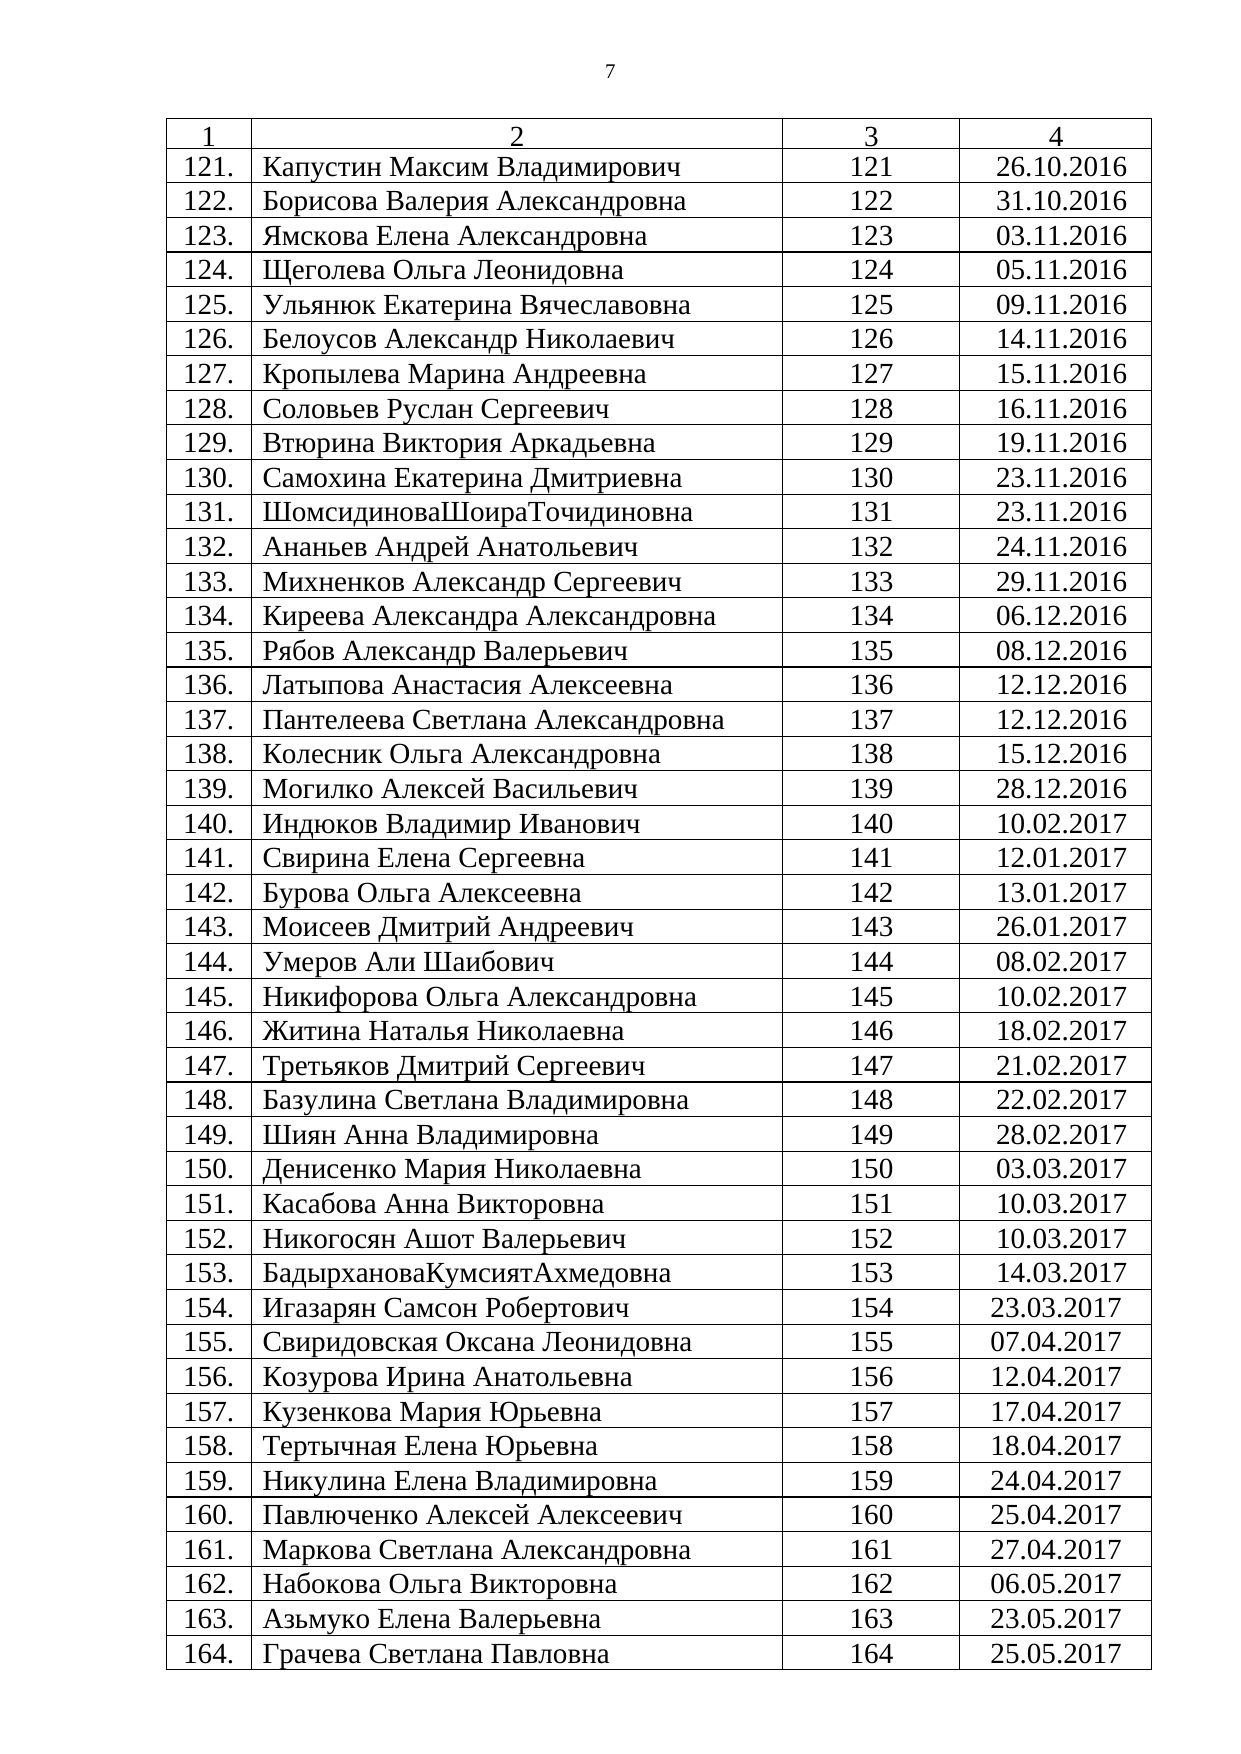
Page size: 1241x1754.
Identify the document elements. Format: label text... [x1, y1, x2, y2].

table_cell 141. [167, 840, 251, 874]
table_cell 143. [167, 910, 251, 943]
table_cell 146. [167, 1013, 251, 1047]
table_cell 160 [783, 1498, 959, 1531]
table_cell 135 [783, 633, 959, 666]
table_cell 163 [783, 1601, 959, 1635]
table_cell Белоусов Александр Николаевич [252, 322, 782, 355]
table_cell 161 [783, 1532, 959, 1566]
table_cell 134 [783, 598, 959, 632]
table_cell Шиян Анна Владимировна [252, 1117, 782, 1151]
table_cell 10.03.2017 [960, 1186, 1151, 1220]
table_cell Грачева Светлана Павловна [252, 1636, 782, 1669]
table_cell 28.12.2016 [960, 771, 1151, 805]
table_cell 126 [783, 322, 959, 355]
table_cell 139. [167, 771, 251, 805]
table_cell ШомсидиноваШоираТочидиновна [252, 495, 782, 528]
table_cell 08.02.2017 [960, 944, 1151, 978]
table_cell Колесник Ольга Александровна [252, 737, 782, 770]
table_cell 146 [783, 1013, 959, 1047]
table_cell 164. [167, 1636, 251, 1669]
table_cell 138. [167, 737, 251, 770]
table_cell 143 [783, 910, 959, 943]
table_cell 124 [783, 253, 959, 286]
table_cell 137 [783, 702, 959, 736]
table_cell 18.04.2017 [960, 1428, 1151, 1462]
table_cell 144 [783, 944, 959, 978]
table_cell 14.03.2017 [960, 1255, 1151, 1289]
table_cell 158 [783, 1428, 959, 1462]
table_cell Соловьев Руслан Сергеевич [252, 391, 782, 424]
table_cell 150. [167, 1152, 251, 1185]
table_cell 12.12.2016 [960, 668, 1151, 701]
table_cell 18.02.2017 [960, 1013, 1151, 1047]
table_cell 132. [167, 529, 251, 563]
table_cell Киреева Александра Александровна [252, 598, 782, 632]
table_cell Маркова Светлана Александровна [252, 1532, 782, 1566]
table_cell Денисенко Мария Николаевна [252, 1152, 782, 1185]
table_cell 164 [783, 1636, 959, 1669]
table_cell 145. [167, 979, 251, 1012]
table_cell 148 [783, 1083, 959, 1116]
table_cell 14.11.2016 [960, 322, 1151, 355]
table_header 4 [960, 119, 1151, 148]
table_cell 136 [783, 668, 959, 701]
table_cell Тертычная Елена Юрьевна [252, 1428, 782, 1462]
table_cell 148. [167, 1083, 251, 1116]
table_cell 09.11.2016 [960, 287, 1151, 321]
table_cell 140 [783, 806, 959, 839]
table_cell Рябов Александр Валерьевич [252, 633, 782, 666]
table_cell 123 [783, 218, 959, 251]
table_cell 133 [783, 564, 959, 597]
table_cell 131 [783, 495, 959, 528]
table_cell Щеголева Ольга Леонидовна [252, 253, 782, 286]
table_cell 160. [167, 1498, 251, 1531]
table_cell 154. [167, 1290, 251, 1323]
table_cell 159. [167, 1463, 251, 1496]
table_cell 163. [167, 1601, 251, 1635]
table_cell Павлюченко Алексей Алексеевич [252, 1498, 782, 1531]
table_cell 159 [783, 1463, 959, 1496]
table_header 2 [252, 119, 782, 148]
table_cell 26.01.2017 [960, 910, 1151, 943]
table_cell 137. [167, 702, 251, 736]
table_cell Михненков Александр Сергеевич [252, 564, 782, 597]
table_cell 142 [783, 875, 959, 908]
table_cell Капустин Максим Владимирович [252, 149, 782, 182]
table_cell 157 [783, 1394, 959, 1427]
table_cell 125 [783, 287, 959, 321]
table_cell 150 [783, 1152, 959, 1185]
table_cell Азьмуко Елена Валерьевна [252, 1601, 782, 1635]
table_cell Кропылева Марина Андреевна [252, 356, 782, 390]
table_cell 144. [167, 944, 251, 978]
table_cell Житина Наталья Николаевна [252, 1013, 782, 1047]
table_cell Моисеев Дмитрий Андреевич [252, 910, 782, 943]
table_cell 03.11.2016 [960, 218, 1151, 251]
table_cell 130 [783, 460, 959, 493]
table_cell Свирина Елена Сергеевна [252, 840, 782, 874]
table_cell 151. [167, 1186, 251, 1220]
table_cell 23.11.2016 [960, 460, 1151, 493]
table_cell 153. [167, 1255, 251, 1289]
table_cell 28.02.2017 [960, 1117, 1151, 1151]
table_cell Могилко Алексей Васильевич [252, 771, 782, 805]
table_cell 131. [167, 495, 251, 528]
table_cell Умеров Али Шаибович [252, 944, 782, 978]
table_cell 12.12.2016 [960, 702, 1151, 736]
table_cell Набокова Ольга Викторовна [252, 1567, 782, 1600]
table_cell 127. [167, 356, 251, 390]
table_cell 141 [783, 840, 959, 874]
table_cell 162 [783, 1567, 959, 1600]
table_cell 127 [783, 356, 959, 390]
table_cell 147. [167, 1048, 251, 1081]
table_header 3 [783, 119, 959, 148]
table_header 1 [167, 119, 251, 148]
table_cell 06.05.2017 [960, 1567, 1151, 1600]
table_cell 128. [167, 391, 251, 424]
table_cell 15.12.2016 [960, 737, 1151, 770]
table_cell 03.03.2017 [960, 1152, 1151, 1185]
table_cell 29.11.2016 [960, 564, 1151, 597]
table_cell 25.05.2017 [960, 1636, 1151, 1669]
table_cell Базулина Светлана Владимировна [252, 1083, 782, 1116]
table_cell 10.03.2017 [960, 1221, 1151, 1254]
table_cell 149 [783, 1117, 959, 1151]
table_cell 134. [167, 598, 251, 632]
table_cell Козурова Ирина Анатольевна [252, 1359, 782, 1393]
table_cell 161. [167, 1532, 251, 1566]
table_cell 152 [783, 1221, 959, 1254]
table_cell 162. [167, 1567, 251, 1600]
table_cell 13.01.2017 [960, 875, 1151, 908]
table_cell 123. [167, 218, 251, 251]
table_cell 07.04.2017 [960, 1325, 1151, 1358]
table_cell Никогосян Ашот Валерьевич [252, 1221, 782, 1254]
table_cell 154 [783, 1290, 959, 1323]
table_cell 19.11.2016 [960, 425, 1151, 459]
table_cell Индюков Владимир Иванович [252, 806, 782, 839]
table_cell Самохина Екатерина Дмитриевна [252, 460, 782, 493]
table_cell 147 [783, 1048, 959, 1081]
table_cell 130. [167, 460, 251, 493]
table_cell 124. [167, 253, 251, 286]
table_cell 15.11.2016 [960, 356, 1151, 390]
table_cell 24.11.2016 [960, 529, 1151, 563]
table_cell 23.05.2017 [960, 1601, 1151, 1635]
table_cell 129. [167, 425, 251, 459]
table_cell 06.12.2016 [960, 598, 1151, 632]
table_cell Касабова Анна Викторовна [252, 1186, 782, 1220]
table_cell 152. [167, 1221, 251, 1254]
table_cell Борисова Валерия Александровна [252, 183, 782, 217]
table_cell Ананьев Андрей Анатольевич [252, 529, 782, 563]
table_cell Втюрина Виктория Аркадьевна [252, 425, 782, 459]
table_cell 139 [783, 771, 959, 805]
table_cell Ямскова Елена Александровна [252, 218, 782, 251]
table_cell БадырхановаКумсиятАхмедовна [252, 1255, 782, 1289]
table_cell 128 [783, 391, 959, 424]
table_cell 05.11.2016 [960, 253, 1151, 286]
table_cell 155. [167, 1325, 251, 1358]
table_cell Третьяков Дмитрий Сергеевич [252, 1048, 782, 1081]
table_cell 140. [167, 806, 251, 839]
table_cell 26.10.2016 [960, 149, 1151, 182]
table_cell 149. [167, 1117, 251, 1151]
table_cell 133. [167, 564, 251, 597]
table_cell 157. [167, 1394, 251, 1427]
table_cell Кузенкова Мария Юрьевна [252, 1394, 782, 1427]
table_cell 156. [167, 1359, 251, 1393]
table_cell 23.03.2017 [960, 1290, 1151, 1323]
table_cell 151 [783, 1186, 959, 1220]
table_cell Игазарян Самсон Робертович [252, 1290, 782, 1323]
table_cell 22.02.2017 [960, 1083, 1151, 1116]
table_cell Свиридовская Оксана Леонидовна [252, 1325, 782, 1358]
table_cell 17.04.2017 [960, 1394, 1151, 1427]
table_cell 25.04.2017 [960, 1498, 1151, 1531]
table_cell 158. [167, 1428, 251, 1462]
table_cell 31.10.2016 [960, 183, 1151, 217]
table_cell 121. [167, 149, 251, 182]
table_cell Никифорова Ольга Александровна [252, 979, 782, 1012]
table_cell 145 [783, 979, 959, 1012]
table_cell 153 [783, 1255, 959, 1289]
table_cell 122. [167, 183, 251, 217]
table_cell 136. [167, 668, 251, 701]
table_cell 125. [167, 287, 251, 321]
table_cell 10.02.2017 [960, 806, 1151, 839]
table_cell 135. [167, 633, 251, 666]
table_cell 16.11.2016 [960, 391, 1151, 424]
table_cell 138 [783, 737, 959, 770]
table_cell 12.01.2017 [960, 840, 1151, 874]
table_cell 121 [783, 149, 959, 182]
table_cell 24.04.2017 [960, 1463, 1151, 1496]
table_cell Латыпова Анастасия Алексеевна [252, 668, 782, 701]
table_cell 27.04.2017 [960, 1532, 1151, 1566]
table_cell Ульянюк Екатерина Вячеславовна [252, 287, 782, 321]
table_cell 126. [167, 322, 251, 355]
table_cell Бурова Ольга Алексеевна [252, 875, 782, 908]
table_cell 156 [783, 1359, 959, 1393]
table_cell 155 [783, 1325, 959, 1358]
table_cell 129 [783, 425, 959, 459]
table_cell 122 [783, 183, 959, 217]
table_cell 08.12.2016 [960, 633, 1151, 666]
table_cell Пантелеева Светлана Александровна [252, 702, 782, 736]
table_cell 12.04.2017 [960, 1359, 1151, 1393]
table_cell 21.02.2017 [960, 1048, 1151, 1081]
table_cell 23.11.2016 [960, 495, 1151, 528]
table_cell 10.02.2017 [960, 979, 1151, 1012]
table_cell Никулина Елена Владимировна [252, 1463, 782, 1496]
table_cell 132 [783, 529, 959, 563]
table_cell 142. [167, 875, 251, 908]
